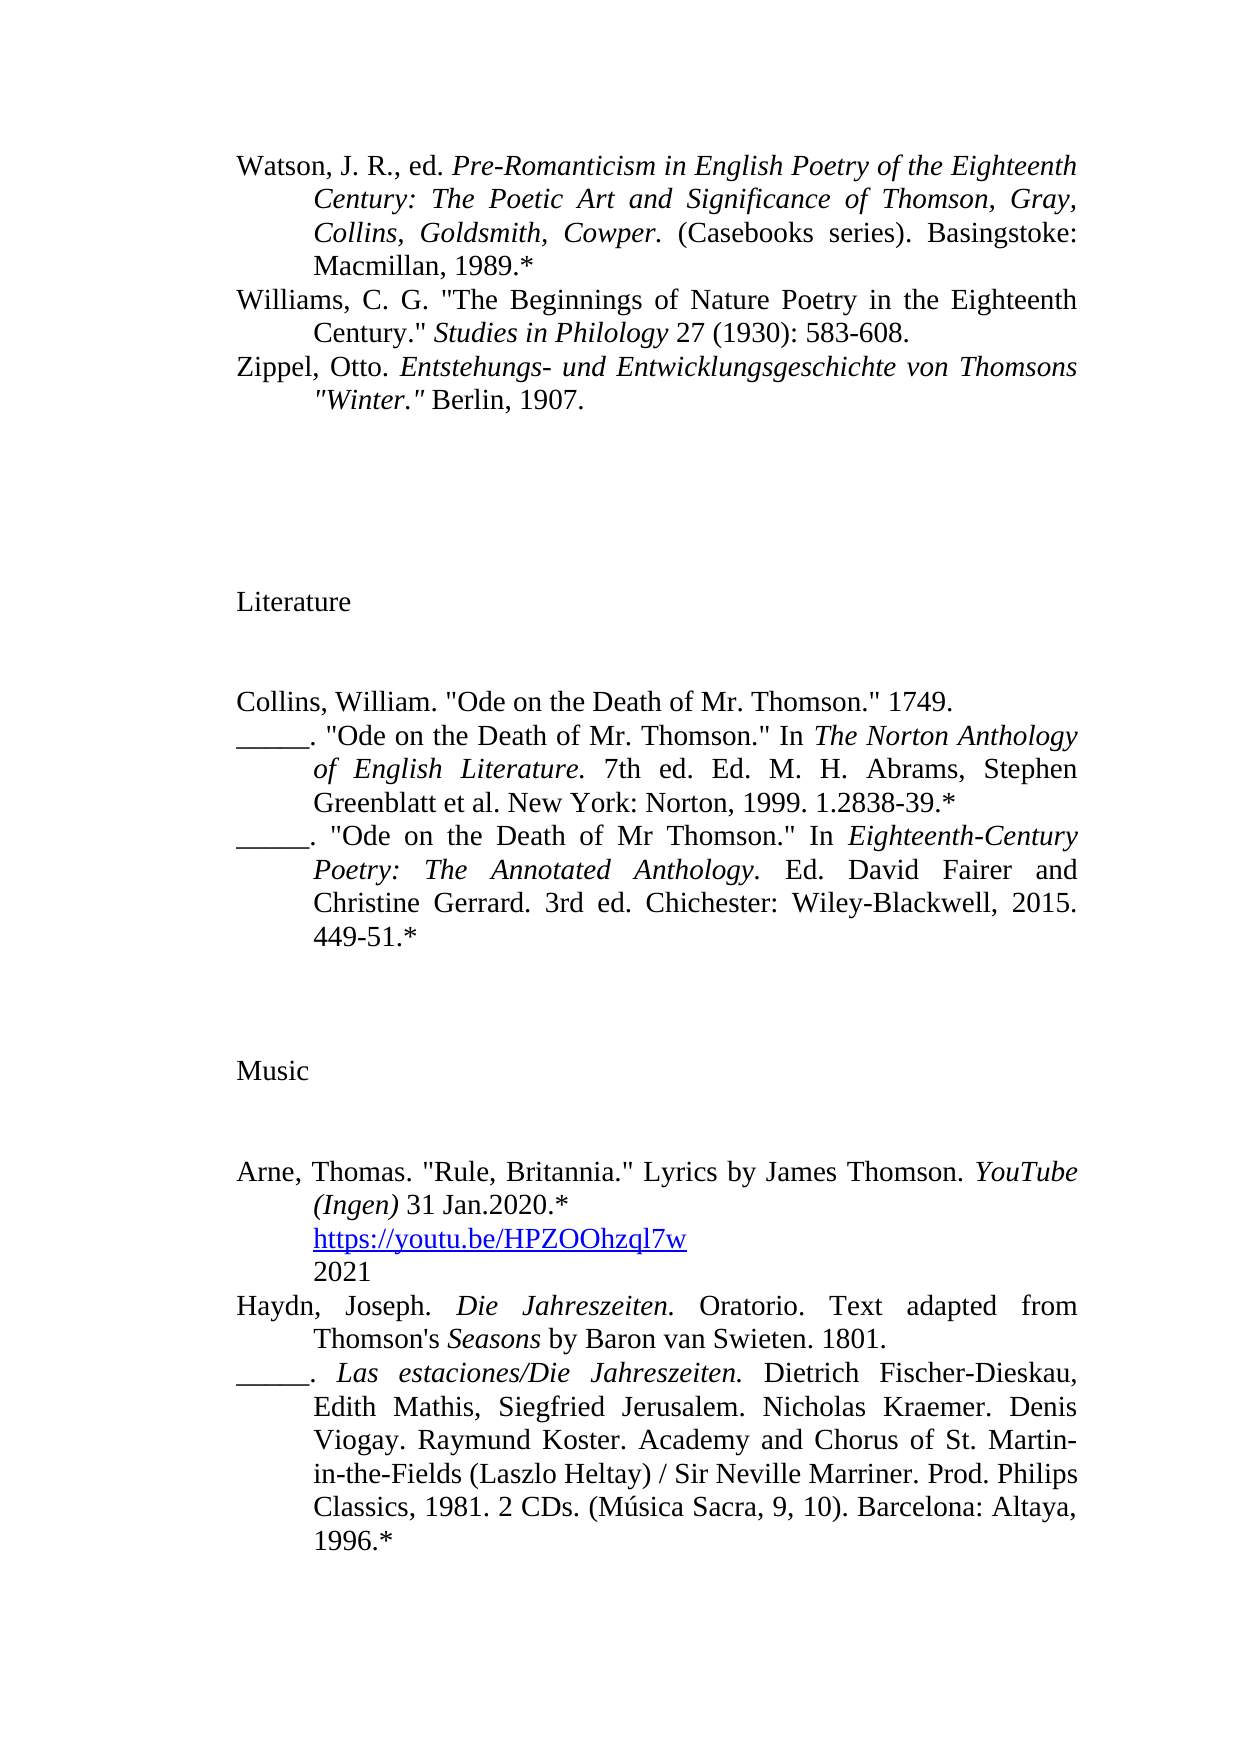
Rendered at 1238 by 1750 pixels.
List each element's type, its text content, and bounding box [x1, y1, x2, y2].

text Literature [236, 584, 1078, 617]
text 2021 [236, 1254, 1078, 1288]
text https://youtu.be/HPZOOhzql7w [236, 1221, 1078, 1254]
text Arne, Thomas. "Rule, Britannia." Lyrics by James Thomson. YouTube (Ingen) 31 Jan.2020.* [236, 1154, 1078, 1221]
text Watson, J. R., ed. Pre-Romanticism in English Poetry of the Eighteenth Century: The Poetic Art and Significance of Thomson, Gray, Collins, Goldsmith, Cowper. (Casebooks series). Basingstoke: Macmillan, 1989.* [236, 148, 1078, 282]
text Collins, William. "Ode on the Death of Mr. Thomson." 1749. [236, 684, 1078, 718]
text Music [236, 1053, 1078, 1087]
text Williams, C. G. "The Beginnings of Nature Poetry in the Eighteenth Century." Studies in Philology 27 (1930): 583-608. [236, 282, 1078, 349]
text _____. "Ode on the Death of Mr. Thomson." In The Norton Anthology of English Literature. 7th ed. Ed. M. H. Abrams, Stephen Greenblatt et al. New York: Norton, 1999. 1.2838-39.* [236, 718, 1078, 818]
text Haydn, Joseph. Die Jahreszeiten. Oratorio. Text adapted from Thomson's Seasons by Baron van Swieten. 1801. [236, 1288, 1078, 1355]
text Zippel, Otto. Entstehungs- und Entwicklungsgeschichte von Thomsons "Winter." Berlin, 1907. [236, 349, 1078, 416]
text _____. Las estaciones/Die Jahreszeiten. Dietrich Fischer-Dieskau, Edith Mathis, Siegfried Jerusalem. Nicholas Kraemer. Denis Viogay. Raymund Koster. Academy and Chorus of St. Martin-in-the-Fields (Laszlo Heltay) / Sir Neville Marriner. Prod. Philips Classics, 1981. 2 CDs. (Música Sacra, 9, 10). Barcelona: Altaya, 1996.* [236, 1355, 1078, 1556]
text _____. "Ode on the Death of Mr Thomson." In Eighteenth-Century Poetry: The Annotated Anthology. Ed. David Fairer and Christine Gerrard. 3rd ed. Chichester: Wiley-Blackwell, 2015. 449-51.* [236, 818, 1078, 953]
